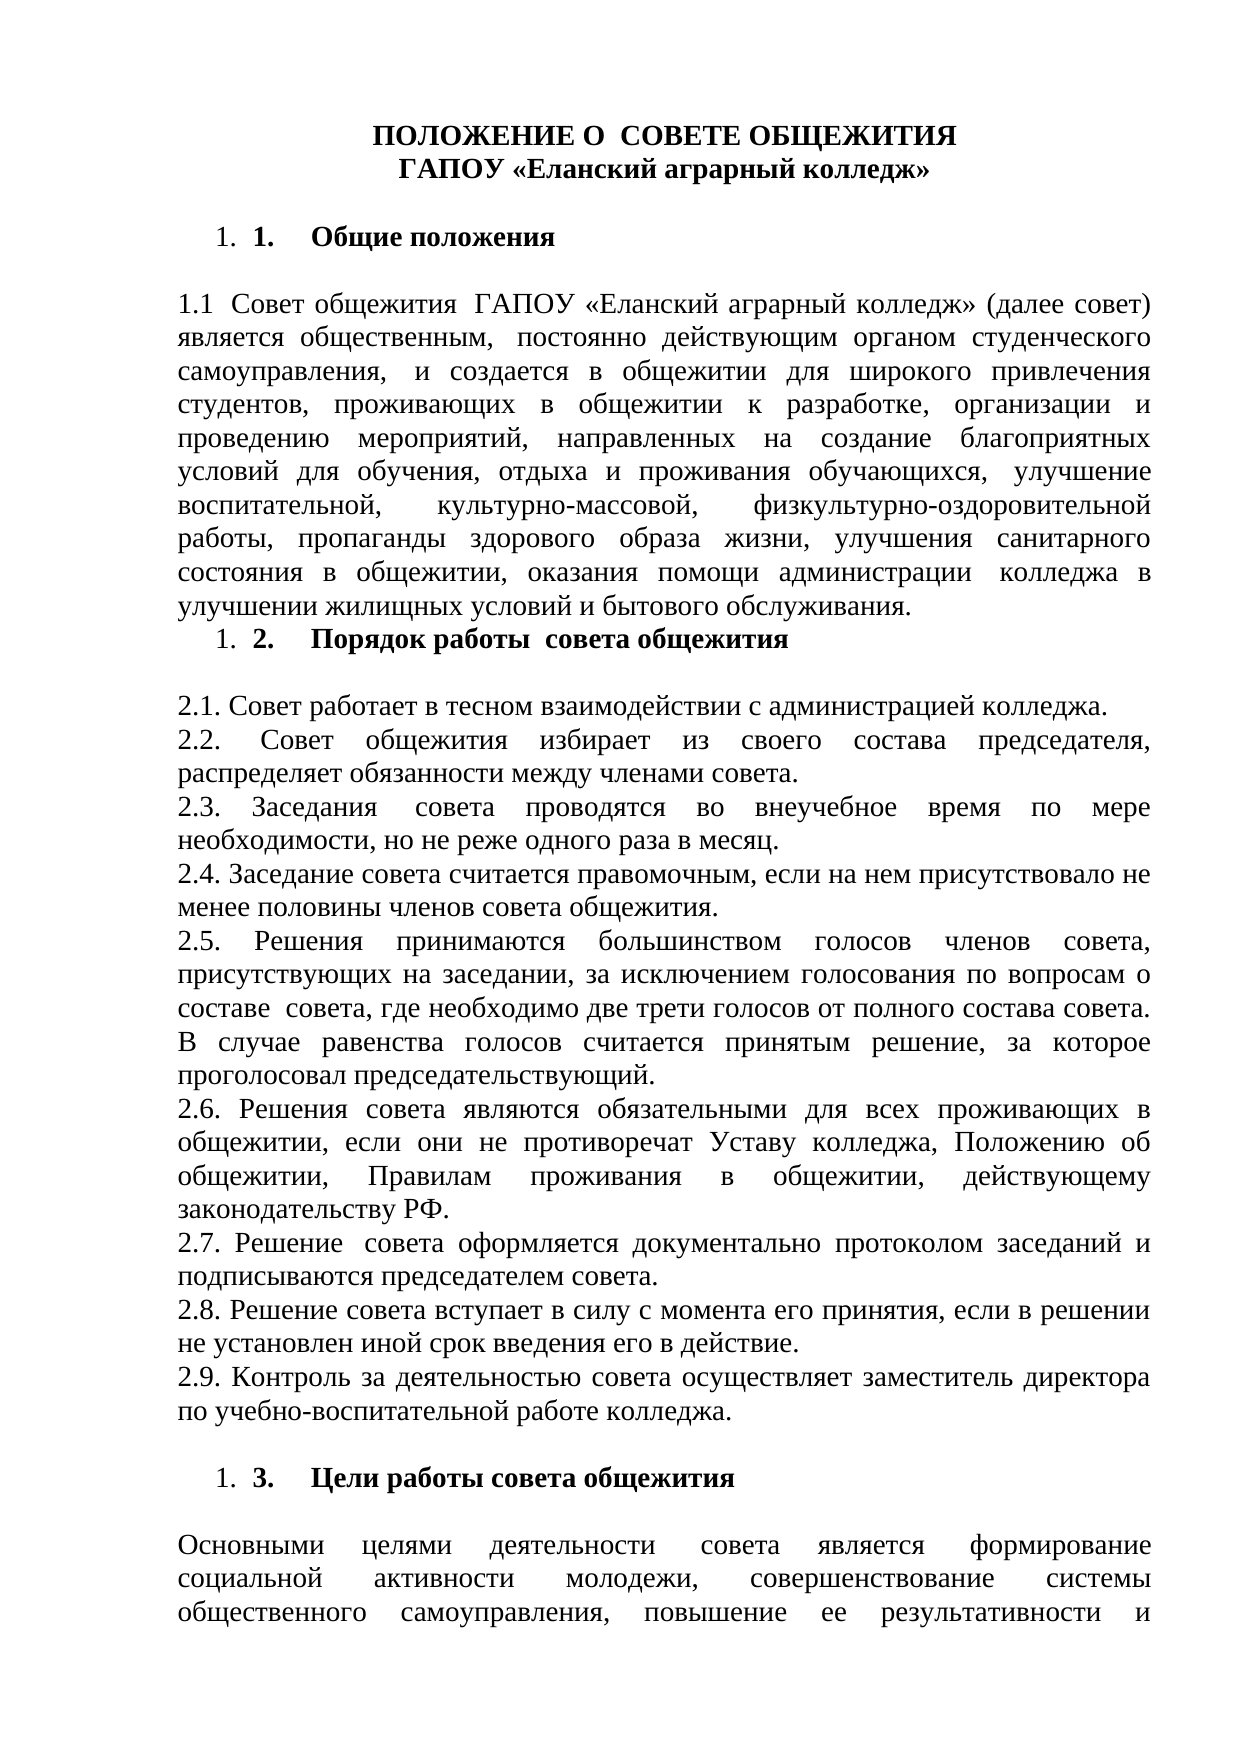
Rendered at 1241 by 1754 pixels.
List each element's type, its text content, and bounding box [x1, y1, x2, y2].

text 2.8. Решение совета вступает в силу с момента его принятия, если в решении не установлен иной срок введения его в действие. [177, 1292, 1152, 1359]
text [177, 1527, 1152, 1627]
list 1. Общие положения [215, 219, 1152, 252]
list 3. Цели работы совета общежития [215, 1460, 1152, 1493]
text 2.3. Заседания совета проводятся во внеучебное время по мере необходимости, но не реже одного раза в месяц. [177, 789, 1152, 856]
text ПОЛОЖЕНИЕ О СОВЕТЕ ОБЩЕЖИТИЯ [177, 118, 1152, 152]
text ГАПОУ «Еланский аграрный колледж» [177, 152, 1152, 185]
text 1.1 Совет общежития ГАПОУ «Еланский аграрный колледж» (далее совет) является общественным, постоянно действующим органом студенческого самоуправления, и создается в общежитии для широкого привлечения студентов, проживающих в общежитии к разработке, организации и проведению мероприятий, направленных на создание благоприятных условий для обучения, отдыха и проживания обучающихся, улучшение воспитательной, культурно-массовой, физкультурно-оздоровительной работы, пропаганды здорового образа жизни, улучшения санитарного состояния в общежитии, оказания помощи администрации колледжа в улучшении жилищных условий и бытового обслуживания. [177, 286, 1152, 621]
text 2.5. Решения принимаются большинством голосов членов совета, присутствующих на заседании, за исключением голосования по вопросам о составе совета, где необходимо две трети голосов от полного состава совета. В случае равенства голосов считается принятым решение, за которое проголосовал председательствующий. [177, 923, 1152, 1091]
text 2.1. Совет работает в тесном взаимодействии с администрацией колледжа. [177, 688, 1152, 722]
text 2.9. Контроль за деятельностью совета осуществляет заместитель директора по учебно-воспитательной работе колледжа. [177, 1359, 1152, 1426]
text 2.7. Решение совета оформляется документально протоколом заседаний и подписываются председателем совета. [177, 1225, 1152, 1292]
list 2. Порядок работы совета общежития [215, 621, 1152, 655]
text 2.4. Заседание совета считается правомочным, если на нем присутствовало не менее половины членов совета общежития. [177, 856, 1152, 923]
text 2.6. Решения совета являются обязательными для всех проживающих в общежитии, если они не противоречат Уставу колледжа, Положению об общежитии, Правилам проживания в общежитии, действующему законодательству РФ. [177, 1091, 1152, 1225]
text 2.2. Совет общежития избирает из своего состава председателя, распределяет обязанности между членами совета. [177, 722, 1152, 789]
